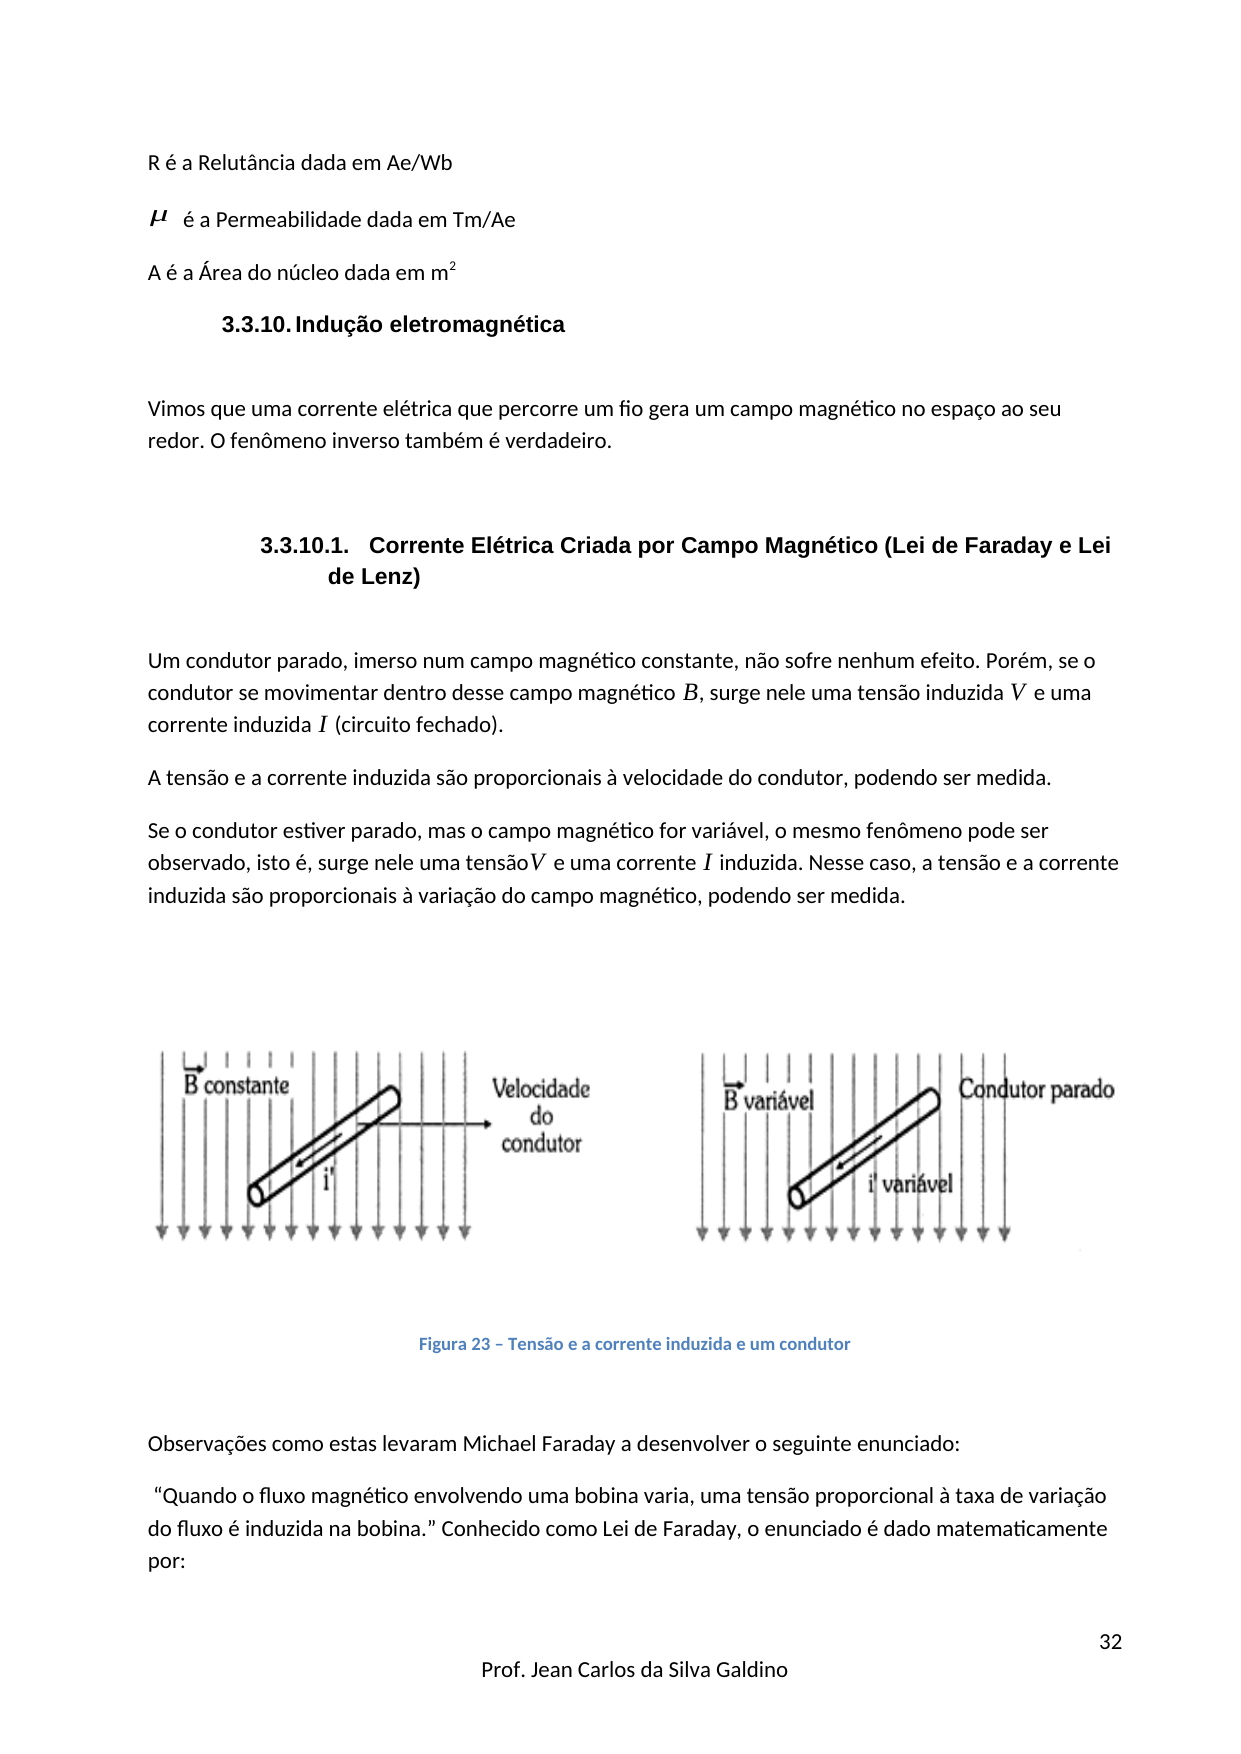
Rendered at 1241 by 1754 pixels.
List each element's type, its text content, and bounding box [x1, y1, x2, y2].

text A é a Área do núcleo dada em m2 [148, 258, 1122, 286]
text Se o condutor estiver parado, mas o campo magnético for variável, o mesmo fenômeno pode ser observado, isto é, surge nele uma tensão e uma corrente induzida. Nesse caso, a tensão e a corrente induzida são proporcionais à variação do campo magnético, podendo ser medida. [148, 816, 1122, 909]
picture [147, 1039, 1118, 1254]
text R é a Relutância dada em Ae/Wb [148, 148, 1122, 176]
text Observações como estas levaram Michael Faraday a desenvolver o seguinte enunciado: [148, 1429, 1122, 1457]
subtitle Corrente Elétrica Criada por Campo Magnético (Lei de Faraday e Lei de Lenz) [260, 532, 1122, 589]
text é a Permeabilidade dada em Tm/Ae [148, 201, 1122, 233]
text Vimos que uma corrente elétrica que percorre um fio gera um campo magnético no espaço ao seu redor. O fenômeno inverso também é verdadeiro. [148, 394, 1122, 454]
text “Quando o fluxo magnético envolvendo uma bobina varia, uma tensão proporcional à taxa de variação do fluxo é induzida na bobina.” Conhecido como Lei de Faraday, o enunciado é dado matematicamente por: [148, 1482, 1122, 1574]
text Um condutor parado, imerso num campo magnético constante, não sofre nenhum efeito. Porém, se o condutor se movimentar dentro desse campo magnético , surge nele uma tensão induzida e uma corrente induzida (circuito fechado). [148, 646, 1122, 738]
text A tensão e a corrente induzida são proporcionais à velocidade do condutor, podendo ser medida. [148, 763, 1122, 791]
subtitle Indução eletromagnética [158, 311, 1122, 337]
